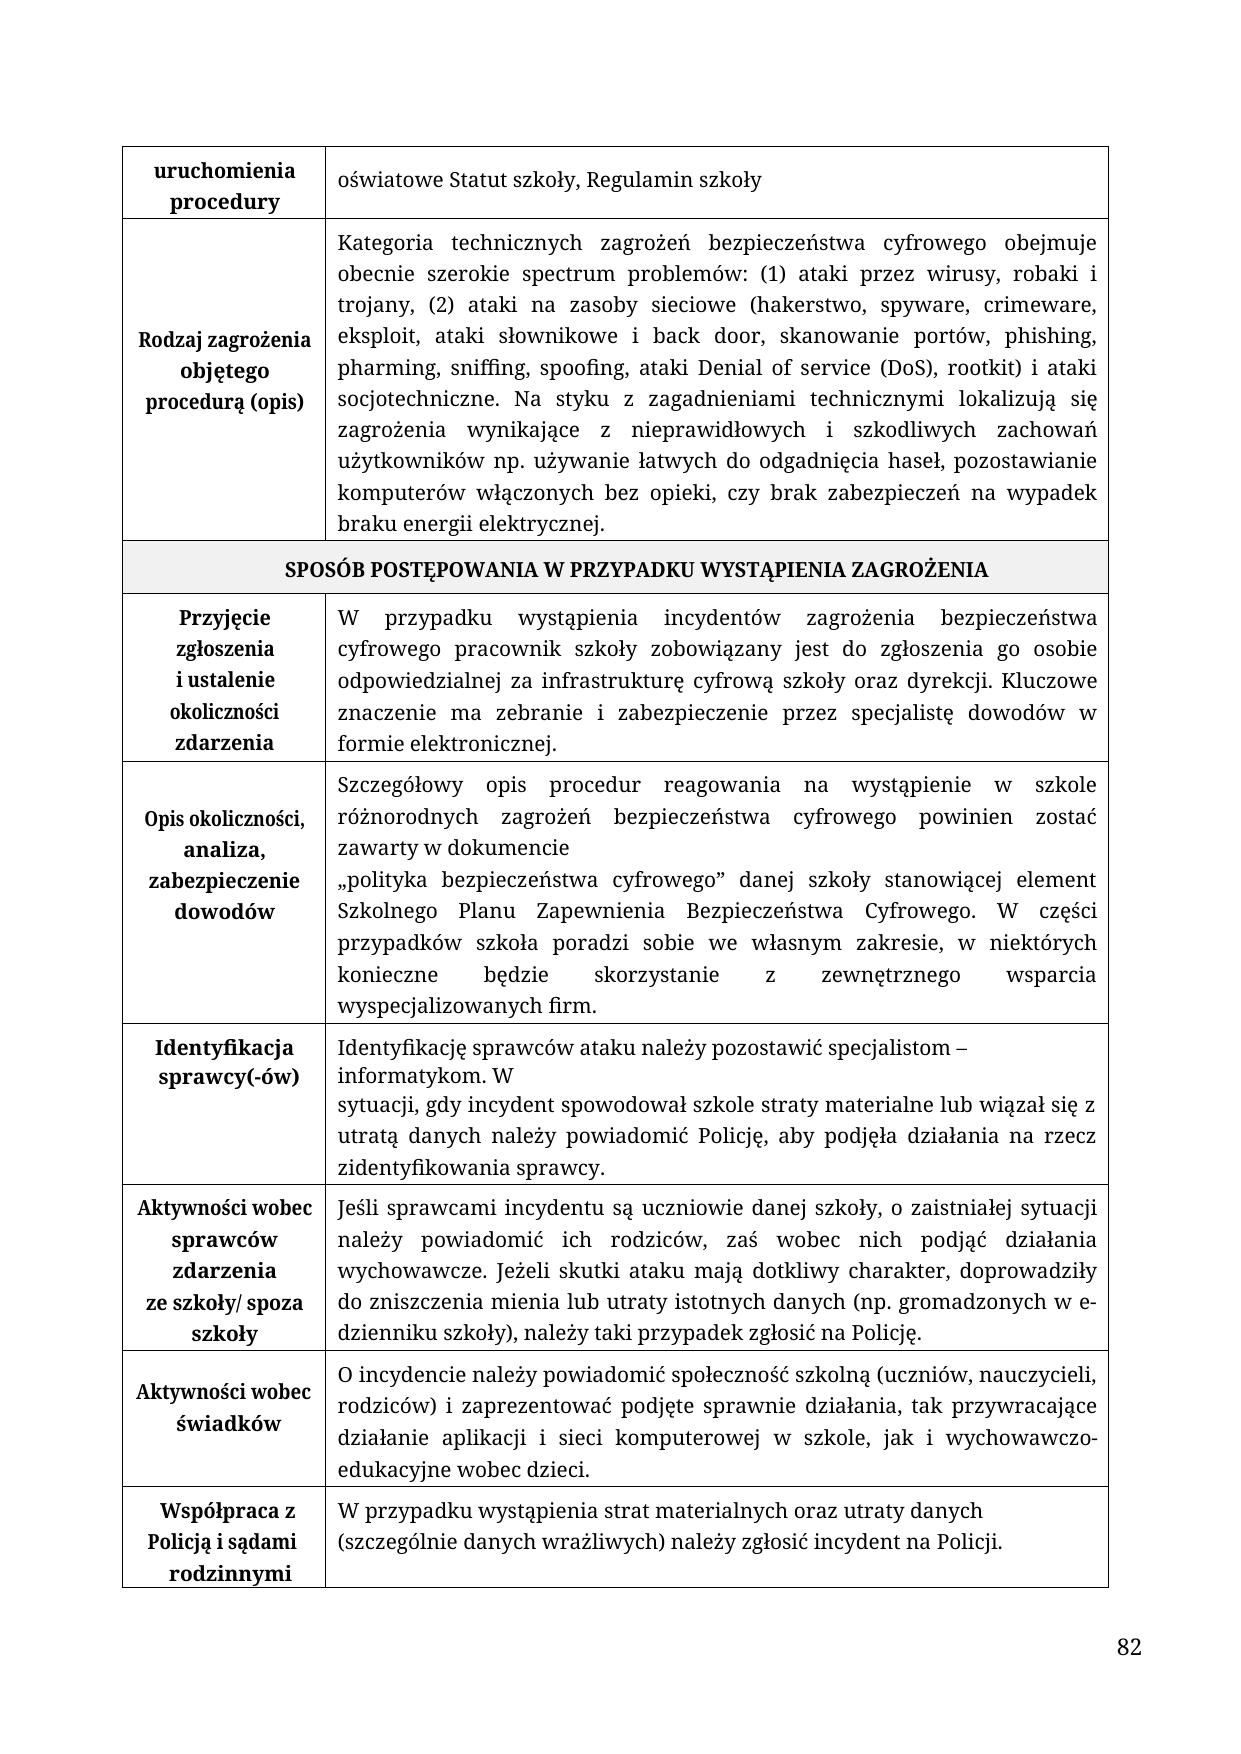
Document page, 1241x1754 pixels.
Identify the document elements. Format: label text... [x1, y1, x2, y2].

table_cell Aktywności wobec sprawców zdarzenia ze szkoły/ spoza szkoły [123, 1185, 325, 1350]
table_cell Współpraca z Policją i sądami rodzinnymi [123, 1487, 325, 1587]
table_cell Kategoria technicznych zagrożeń bezpieczeństwa cyfrowego obejmuje obecnie szerokie spectrum problemów: (1) ataki przez wirusy, robaki i trojany, (2) ataki na zasoby sieciowe (hakerstwo, spyware, crimeware, eksploit, ataki słownikowe i back door, skanowanie portów, phishing, pharming, sniffing, spoofing, ataki Denial of service (DoS), rootkit) i ataki socjotechniczne. Na styku z zagadnieniami technicznymi lokalizują się zagrożenia wynikające z nieprawidłowych i szkodliwych zachowań użytkowników np. używanie łatwych do odgadnięcia haseł, pozostawianie komputerów włączonych bez opieki, czy brak zabezpieczeń na wypadek braku energii elektrycznej. [326, 219, 1108, 540]
table_cell Przyjęcie zgłoszenia i ustalenie okoliczności zdarzenia [123, 594, 325, 761]
table_cell Identyfikacja sprawcy(-ów) [123, 1024, 325, 1184]
table_cell W przypadku wystąpienia incydentów zagrożenia bezpieczeństwa cyfrowego pracownik szkoły zobowiązany jest do zgłoszenia go osobie odpowiedzialnej za infrastrukturę cyfrową szkoły oraz dyrekcji. Kluczowe znaczenie ma zebranie i zabezpieczenie przez specjalistę dowodów w formie elektronicznej. [326, 594, 1108, 761]
table_cell SPOSÓB POSTĘPOWANIA W PRZYPADKU WYSTĄPIENIA ZAGROŻENIA [123, 541, 1108, 593]
table_cell Szczegółowy opis procedur reagowania na wystąpienie w szkole różnorodnych zagrożeń bezpieczeństwa cyfrowego powinien zostać zawarty w dokumencie „polityka bezpieczeństwa cyfrowego” danej szkoły stanowiącej element Szkolnego Planu Zapewnienia Bezpieczeństwa Cyfrowego. W części przypadków szkoła poradzi sobie we własnym zakresie, w niektórych konieczne będzie skorzystanie z zewnętrznego wsparcia wyspecjalizowanych firm. [326, 762, 1108, 1023]
table_cell Opis okoliczności, analiza, zabezpieczenie dowodów [123, 762, 325, 1023]
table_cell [326, 147, 1108, 218]
table_cell Jeśli sprawcami incydentu są uczniowie danej szkoły, o zaistniałej sytuacji należy powiadomić ich rodziców, zaś wobec nich podjąć działania wychowawcze. Jeżeli skutki ataku mają dotkliwy charakter, doprowadziły do zniszczenia mienia lub utraty istotnych danych (np. gromadzonych w e-dzienniku szkoły), należy taki przypadek zgłosić na Policję. [326, 1185, 1108, 1350]
table_cell Rodzaj zagrożenia objętego procedurą (opis) [123, 219, 325, 540]
table_cell W przypadku wystąpienia strat materialnych oraz utraty danych (szczególnie danych wrażliwych) należy zgłosić incydent na Policji. [326, 1487, 1108, 1587]
table_cell Identyfikację sprawców ataku należy pozostawić specjalistom – informatykom. W sytuacji, gdy incydent spowodował szkole straty materialne lub wiązał się z utratą danych należy powiadomić Policję, aby podjęła działania na rzecz zidentyfikowania sprawcy. [326, 1024, 1108, 1184]
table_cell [123, 147, 325, 218]
table_cell O incydencie należy powiadomić społeczność szkolną (uczniów, nauczycieli, rodziców) i zaprezentować podjęte sprawnie działania, tak przywracające działanie aplikacji i sieci komputerowej w szkole, jak i wychowawczo-edukacyjne wobec dzieci. [326, 1351, 1108, 1486]
table_cell Aktywności wobec świadków [123, 1351, 325, 1486]
